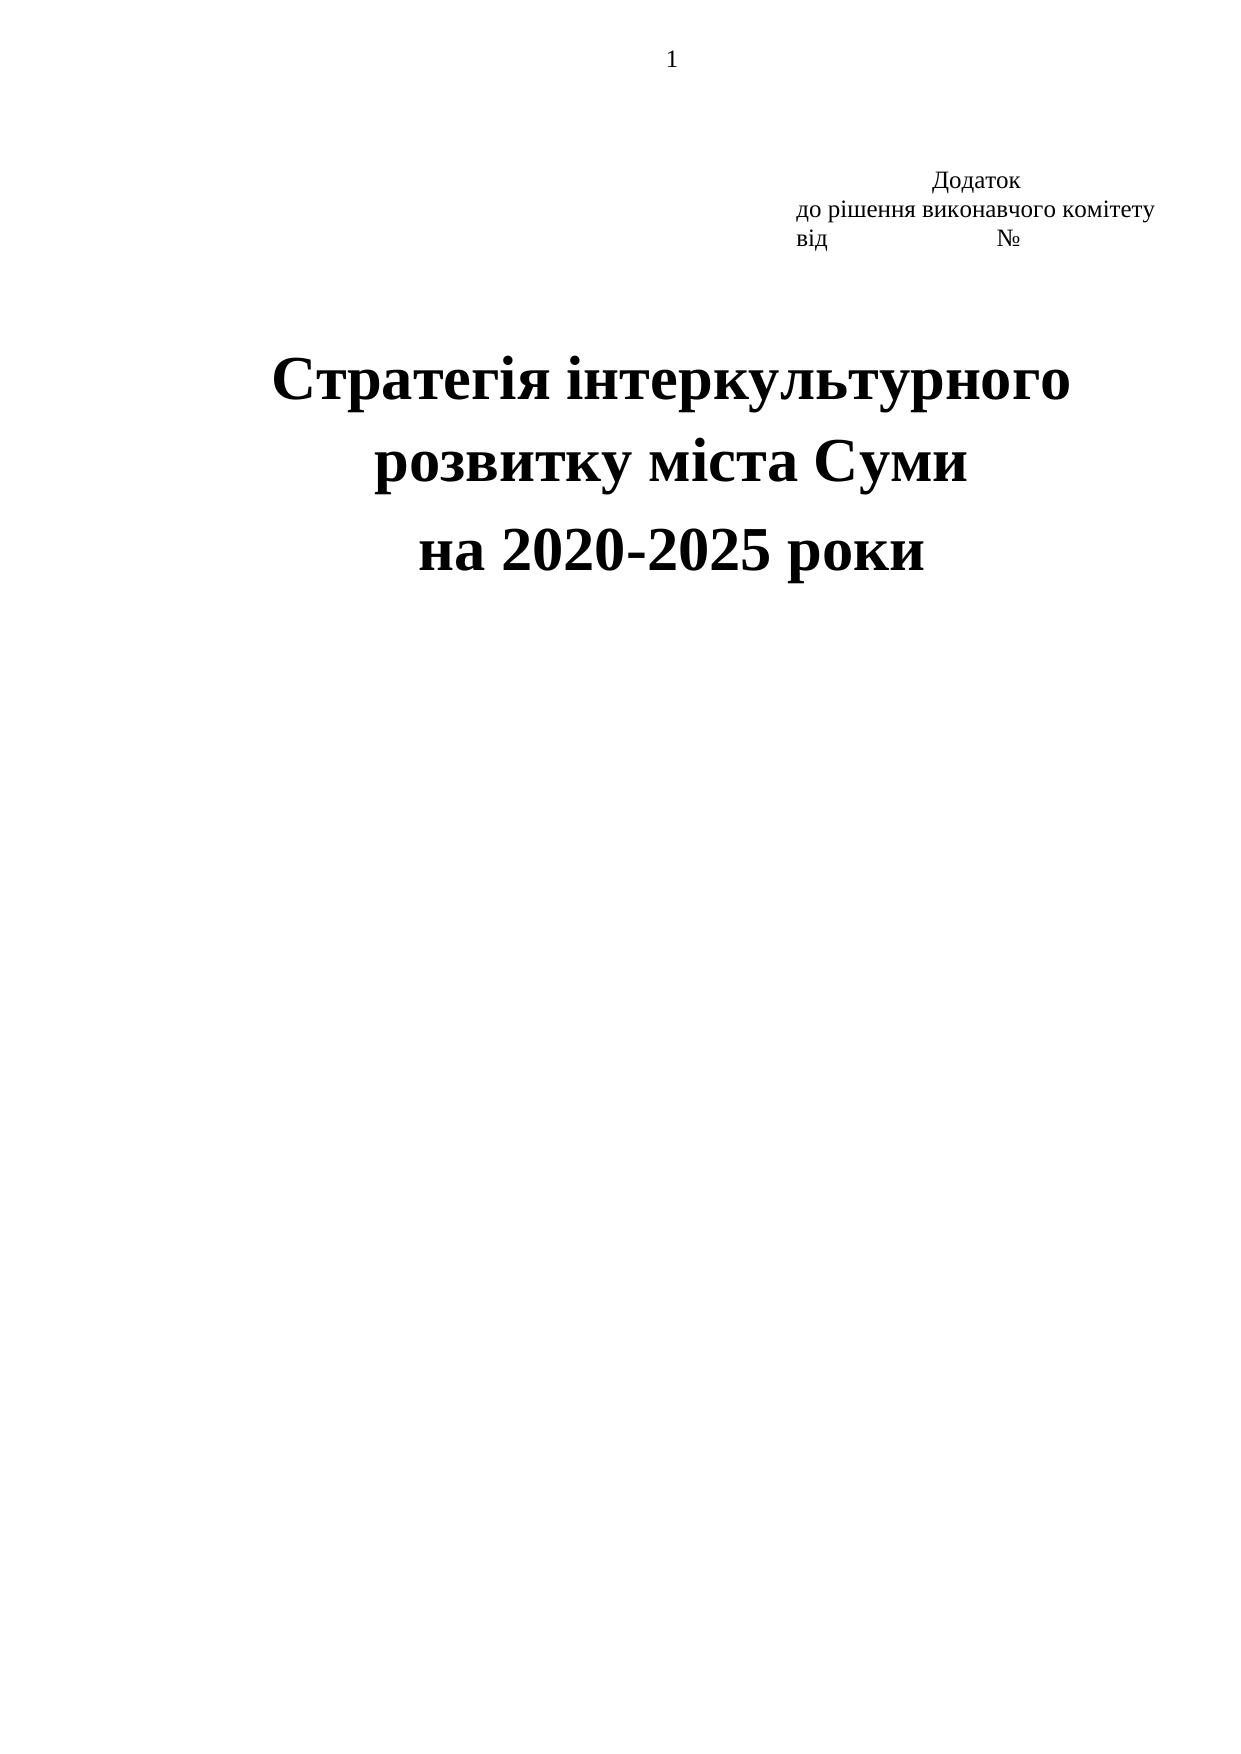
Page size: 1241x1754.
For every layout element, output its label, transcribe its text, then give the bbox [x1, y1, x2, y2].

text на 2020-2025 роки [177, 512, 1166, 584]
text Стратегія інтеркультурного розвитку міста Суми [177, 341, 1166, 495]
table_header Додаток до рішення виконавчого комітету від № [785, 166, 1167, 252]
